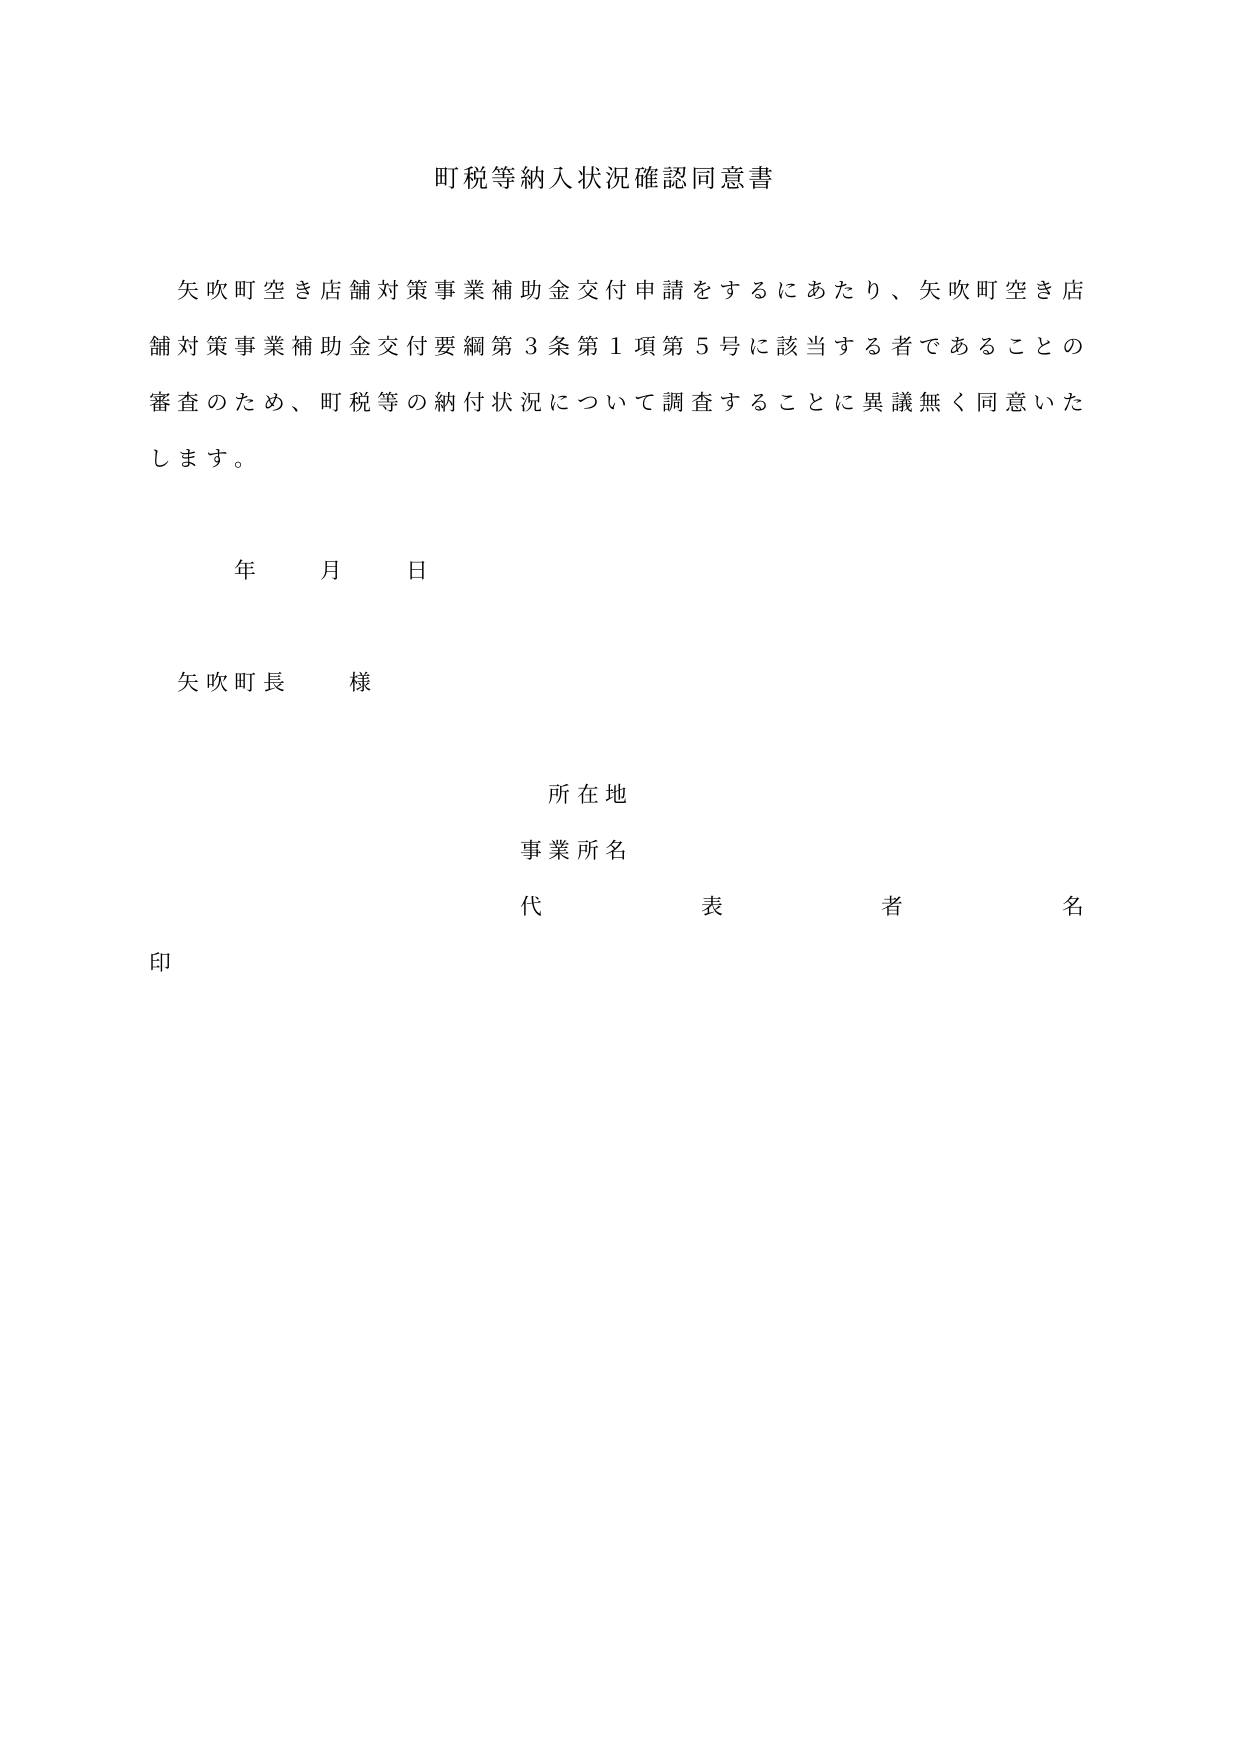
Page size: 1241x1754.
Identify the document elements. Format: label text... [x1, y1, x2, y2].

text 所在地 [149, 765, 1091, 821]
text 町税等納入状況確認同意書 [430, 148, 1091, 204]
text 矢吹町空き店舗対策事業補助金交付申請をするにあたり、矢吹町空き店舗対策事業補助金交付要綱第３条第１項第５号に該当する者であることの審査のため、町税等の納付状況について調査することに異議無く同意いたします。 [149, 261, 1091, 485]
text 年 月 日 [149, 541, 1091, 597]
text 事業所名 [149, 821, 1091, 877]
text 代表者名 印 [149, 877, 1091, 989]
text 矢吹町長 様 [149, 653, 1091, 709]
